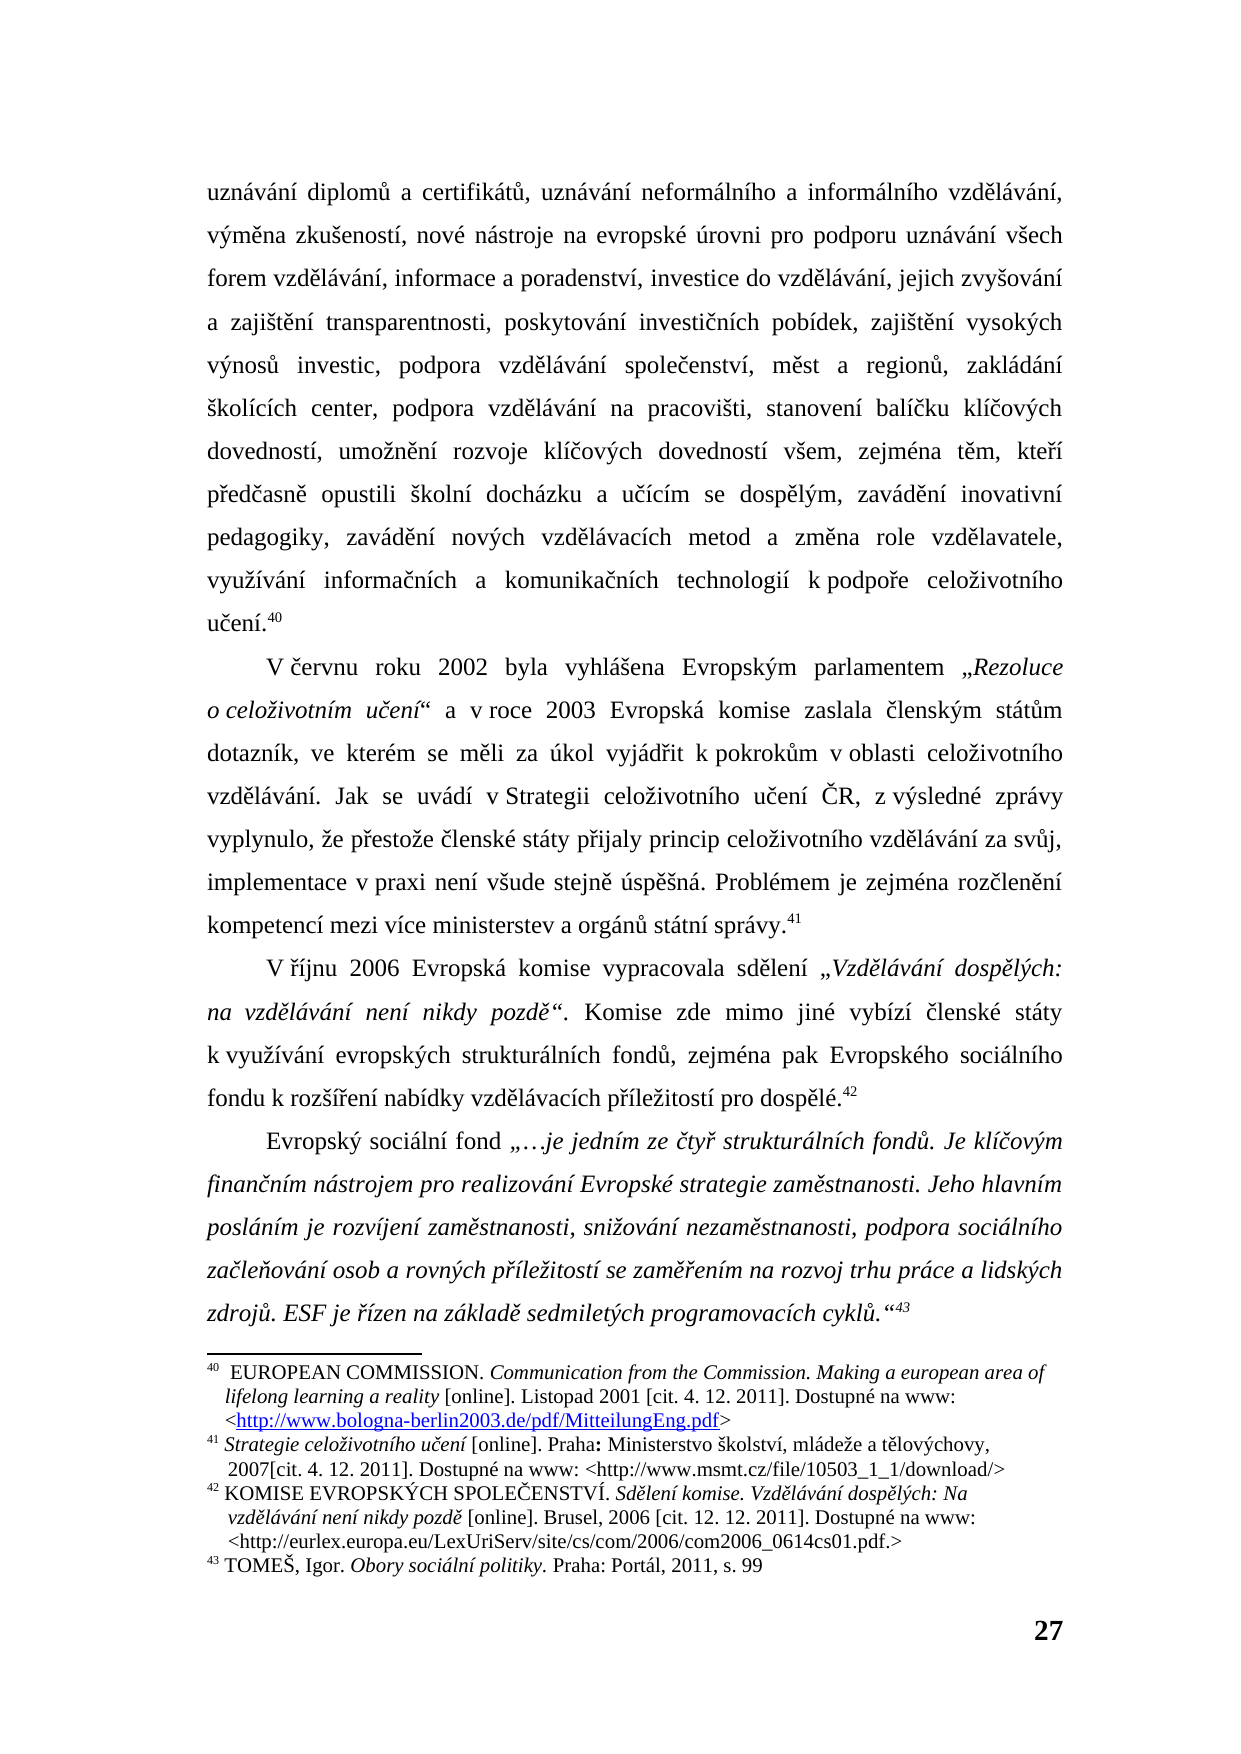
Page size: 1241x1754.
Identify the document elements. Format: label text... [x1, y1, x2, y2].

text V říjnu 2006 Evropská komise vypracovala sdělení „Vzdělávání dospělých: na vzdělávání není nikdy pozdě“. Komise zde mimo jiné vybízí členské státy k využívání evropských strukturálních fondů, zejména pak Evropského sociálního fondu k rozšíření nabídky vzdělávacích příležitostí pro dospělé. [207, 953, 1063, 1112]
text V červnu roku 2002 byla vyhlášena Evropským parlamentem „Rezoluce o celoživotním učení“ a v roce 2003 Evropská komise zaslala členským státům dotazník, ve kterém se měli za úkol vyjádřit k pokrokům v oblasti celoživotního vzdělávání. Jak se uvádí v Strategii celoživotního učení ČR, z výsledné zprávy vyplynulo, že přestože členské státy přijaly princip celoživotního vzdělávání za svůj, implementace v praxi není všude stejně úspěšná. Problémem je zejména rozčlenění kompetencí mezi více ministerstev a orgánů státní správy. [207, 652, 1063, 939]
text Evropský sociální fond „…je jedním ze čtyř strukturálních fondů. Je klíčovým finančním nástrojem pro realizování Evropské strategie zaměstnanosti. Jeho hlavním posláním je rozvíjení zaměstnanosti, snižování nezaměstnanosti, podpora sociálního začleňování osob a rovných příležitostí se zaměřením na rozvoj trhu práce a lidských zdrojů. ESF je řízen na základě sedmiletých programovacích cyklů.“ [207, 1126, 1063, 1327]
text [207, 177, 1063, 637]
